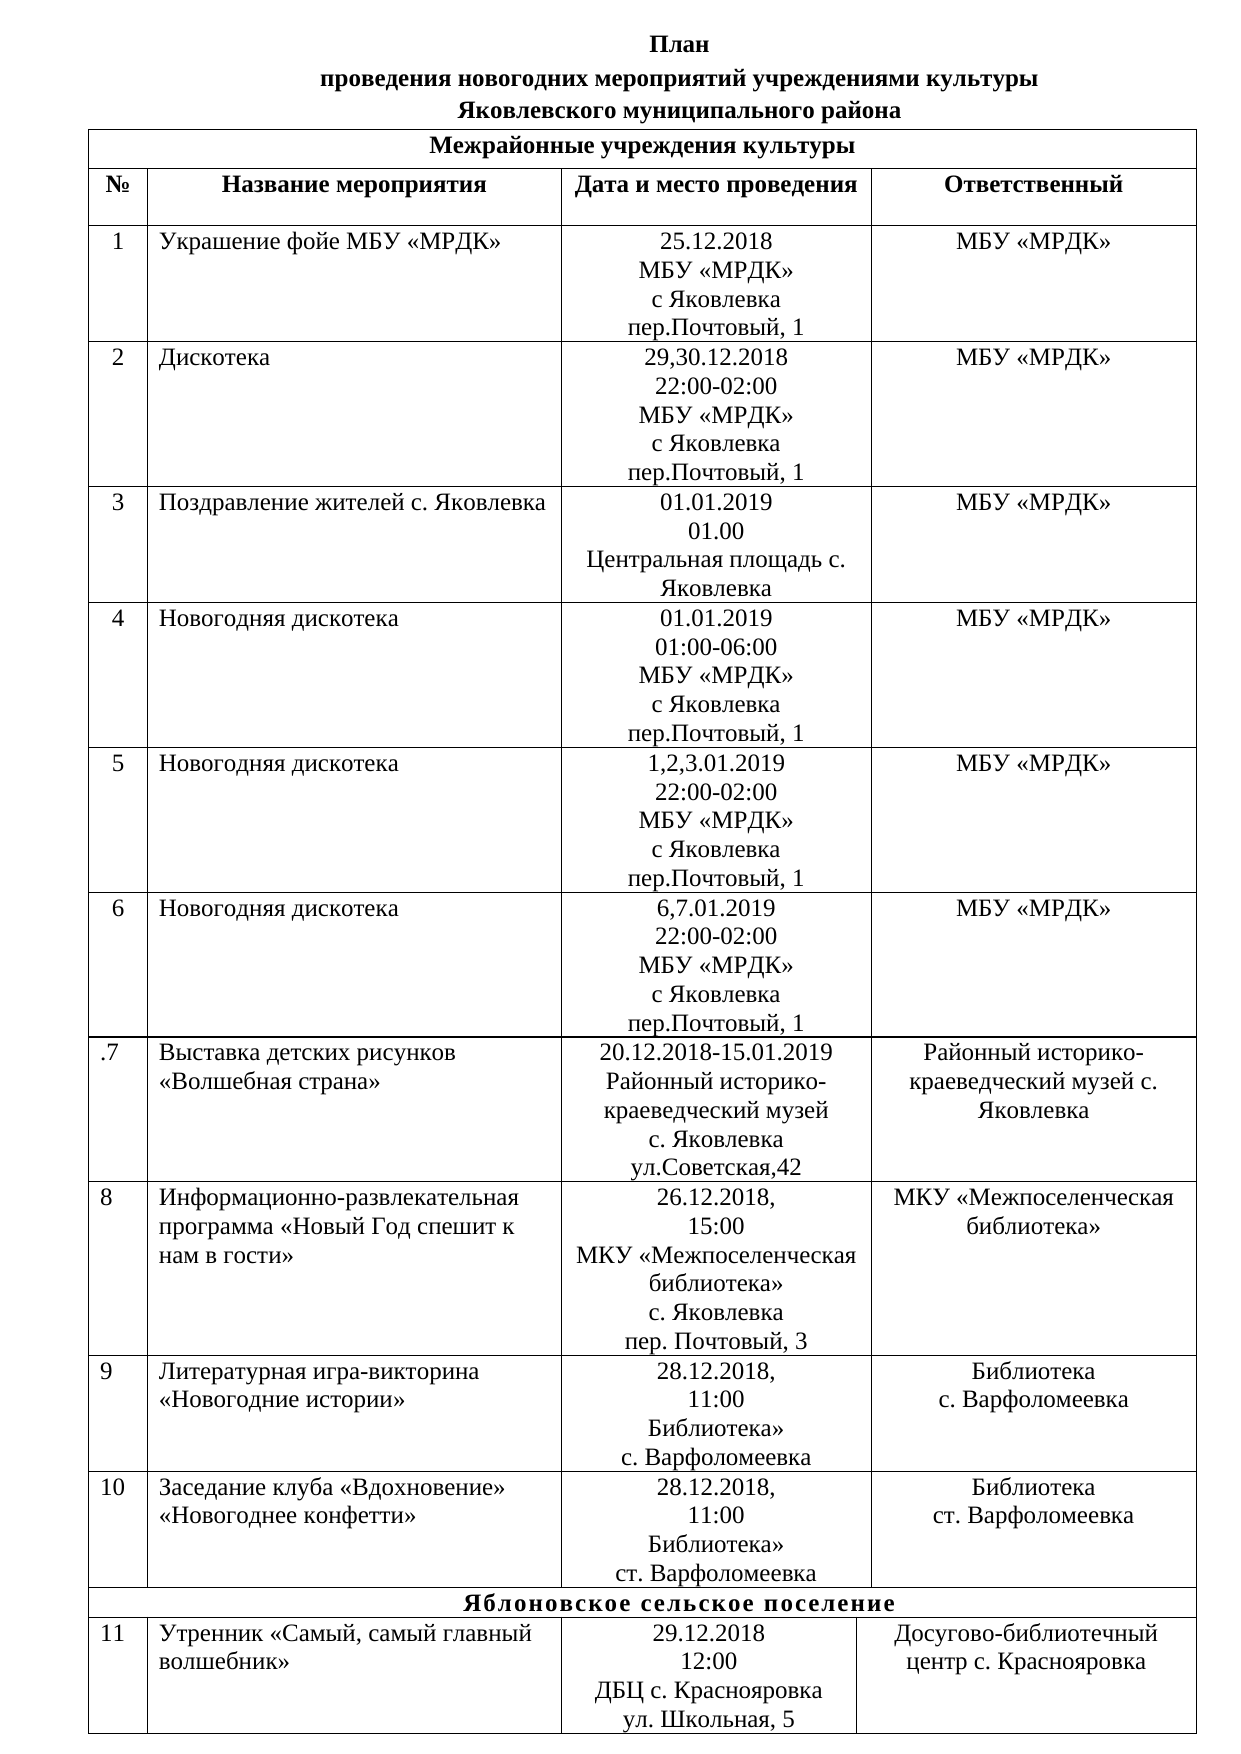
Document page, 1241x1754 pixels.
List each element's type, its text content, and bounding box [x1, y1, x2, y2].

table_cell МБУ «МРДК» [872, 603, 1196, 747]
table_cell Новогодняя дискотека [148, 603, 561, 747]
table_cell 3 [89, 487, 147, 602]
table_cell Ответственный [872, 169, 1196, 225]
table_cell Украшение фойе МБУ «МРДК» [148, 226, 561, 341]
text Яковлевского муниципального района [177, 96, 1181, 124]
table_cell Литературная игра-викторина «Новогодние истории» [148, 1356, 561, 1471]
table_cell 6,7.01.2019 22:00-02:00 МБУ «МРДК» с Яковлевка пер.Почтовый, 1 [562, 893, 871, 1036]
table_cell Поздравление жителей с. Яковлевка [148, 487, 561, 602]
table_cell Новогодняя дискотека [148, 893, 561, 1036]
table_cell 9 [89, 1356, 147, 1471]
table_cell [857, 1618, 1196, 1733]
table_cell 28.12.2018, 11:00 Библиотека» с. Варфоломеевка [562, 1356, 871, 1471]
table_cell Выставка детских рисунков «Волшебная страна» [148, 1038, 561, 1181]
text План [177, 29, 1181, 58]
table_cell МБУ «МРДК» [872, 342, 1196, 486]
table_cell МКУ «Межпоселенческая библиотека» [872, 1182, 1196, 1355]
table_cell МБУ «МРДК» [872, 226, 1196, 341]
table_cell 29,30.12.2018 22:00-02:00 МБУ «МРДК» с Яковлевка пер.Почтовый, 1 [562, 342, 871, 486]
table_cell 28.12.2018, 11:00 Библиотека» ст. Варфоломеевка [562, 1472, 871, 1587]
table_cell МБУ «МРДК» [872, 487, 1196, 602]
table_cell 26.12.2018, 15:00 МКУ «Межпоселенческая библиотека» с. Яковлевка пер. Почтовый, 3 [562, 1182, 871, 1355]
table_cell № [89, 169, 147, 225]
table_cell МБУ «МРДК» [872, 893, 1196, 1036]
table_cell 6 [89, 893, 147, 1036]
table_cell Утренник «Самый, самый главный волшебник» [148, 1618, 561, 1733]
table_cell Дата и место проведения [562, 169, 871, 225]
table_cell Информационно-развлекательная программа «Новый Год спешит к нам в гости» [148, 1182, 561, 1355]
table_cell .7 [89, 1038, 147, 1181]
table_cell Библиотека ст. Варфоломеевка [872, 1472, 1196, 1587]
table_cell Название мероприятия [148, 169, 561, 225]
table_cell Дискотека [148, 342, 561, 486]
table_cell 01.01.2019 01.00 Центральная площадь с. Яковлевка [562, 487, 871, 602]
table_cell 11 [89, 1618, 147, 1733]
table_cell 25.12.2018 МБУ «МРДК» с Яковлевка пер.Почтовый, 1 [562, 226, 871, 341]
text проведения новогодних мероприятий учреждениями культуры [177, 63, 1181, 91]
table_cell Заседание клуба «Вдохновение» «Новогоднее конфетти» [148, 1472, 561, 1587]
table_cell МБУ «МРДК» [872, 748, 1196, 892]
table_cell 5 [89, 748, 147, 892]
table_cell Новогодняя дискотека [148, 748, 561, 892]
table_cell 10 [89, 1472, 147, 1587]
table_cell 29.12.2018 12:00 ДБЦ с. Краснояровка ул. Школьная, 5 [562, 1618, 856, 1733]
table_cell 4 [89, 603, 147, 747]
table_cell Яблоновское сельское поселение [89, 1588, 1196, 1617]
table_header Межрайонные учреждения культуры [89, 130, 1196, 168]
table_cell Библиотека с. Варфоломеевка [872, 1356, 1196, 1471]
table_cell 01.01.2019 01:00-06:00 МБУ «МРДК» с Яковлевка пер.Почтовый, 1 [562, 603, 871, 747]
table_cell 8 [89, 1182, 147, 1355]
table_cell 1 [89, 226, 147, 341]
table_cell Районный историко-краеведческий музей с. Яковлевка [872, 1038, 1196, 1181]
table_cell 20.12.2018-15.01.2019 Районный историко-краеведческий музей с. Яковлевка ул.Советская,42 [562, 1038, 871, 1181]
table_cell 2 [89, 342, 147, 486]
table_cell 1,2,3.01.2019 22:00-02:00 МБУ «МРДК» с Яковлевка пер.Почтовый, 1 [562, 748, 871, 892]
